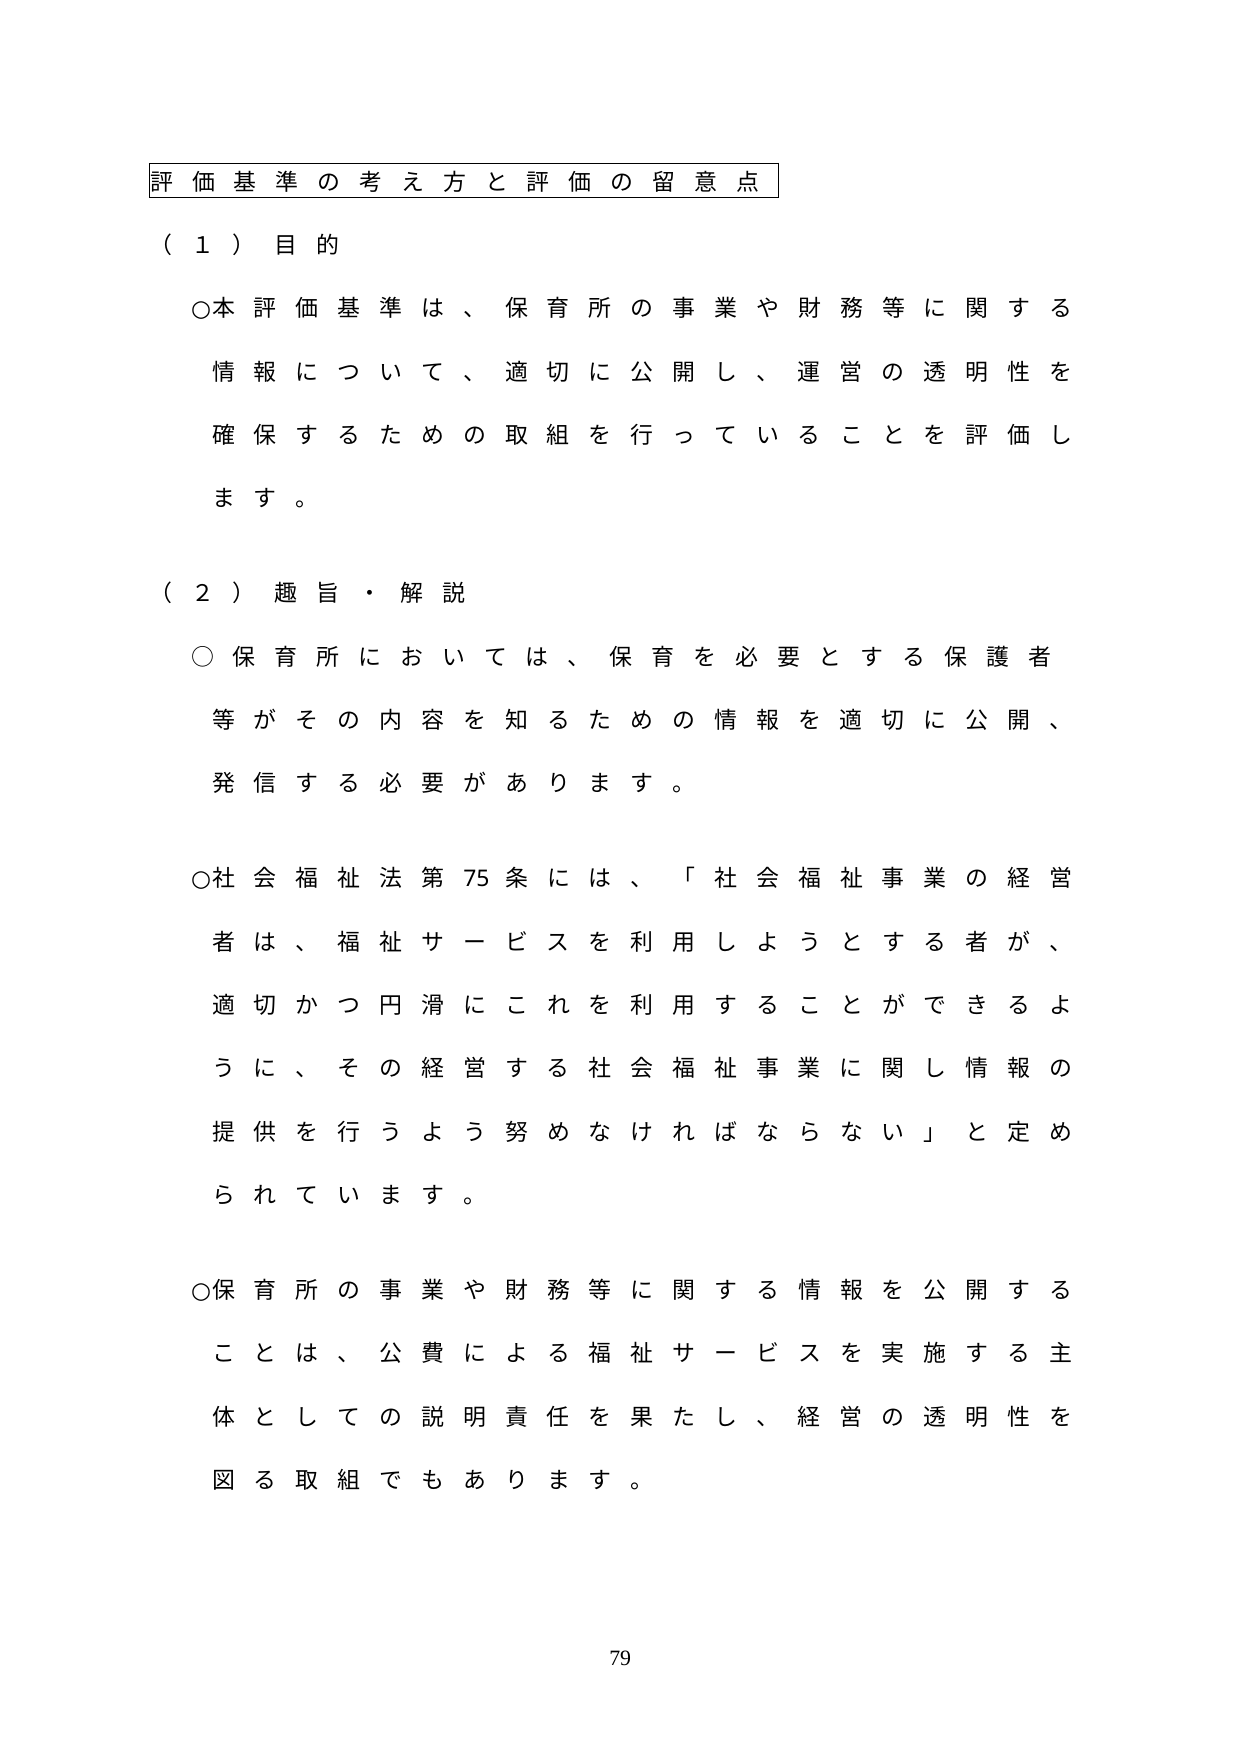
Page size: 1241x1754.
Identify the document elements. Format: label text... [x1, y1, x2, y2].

text （２）趣旨・解説 [149, 560, 1091, 624]
text ○保育所の事業や財務等に関する情報を公開することは、公費による福祉サービスを実施する主体としての説明責任を果たし、経営の透明性を図る取組でもあります。 [170, 1257, 1091, 1510]
text ○社会福祉法第75条には、「社会福祉事業の経営者は、福祉サービスを利用しようとする者が、適切かつ円滑にこれを利用することができるように、その経営する社会福祉事業に関し情報の提供を行うよう努めなければならない」と定められています。 [170, 845, 1091, 1225]
text 評価基準の考え方と評価の留意点 [149, 149, 1091, 212]
text ○保育所においては、保育を必要とする保護者等がその内容を知るための情報を適切に公開、発信する必要があります。 [149, 624, 1091, 814]
text ○本評価基準は、保育所の事業や財務等に関する情報について、適切に公開し、運営の透明性を確保するための取組を行っていることを評価します。 [170, 275, 1091, 529]
text （１）目的 [149, 212, 1091, 275]
